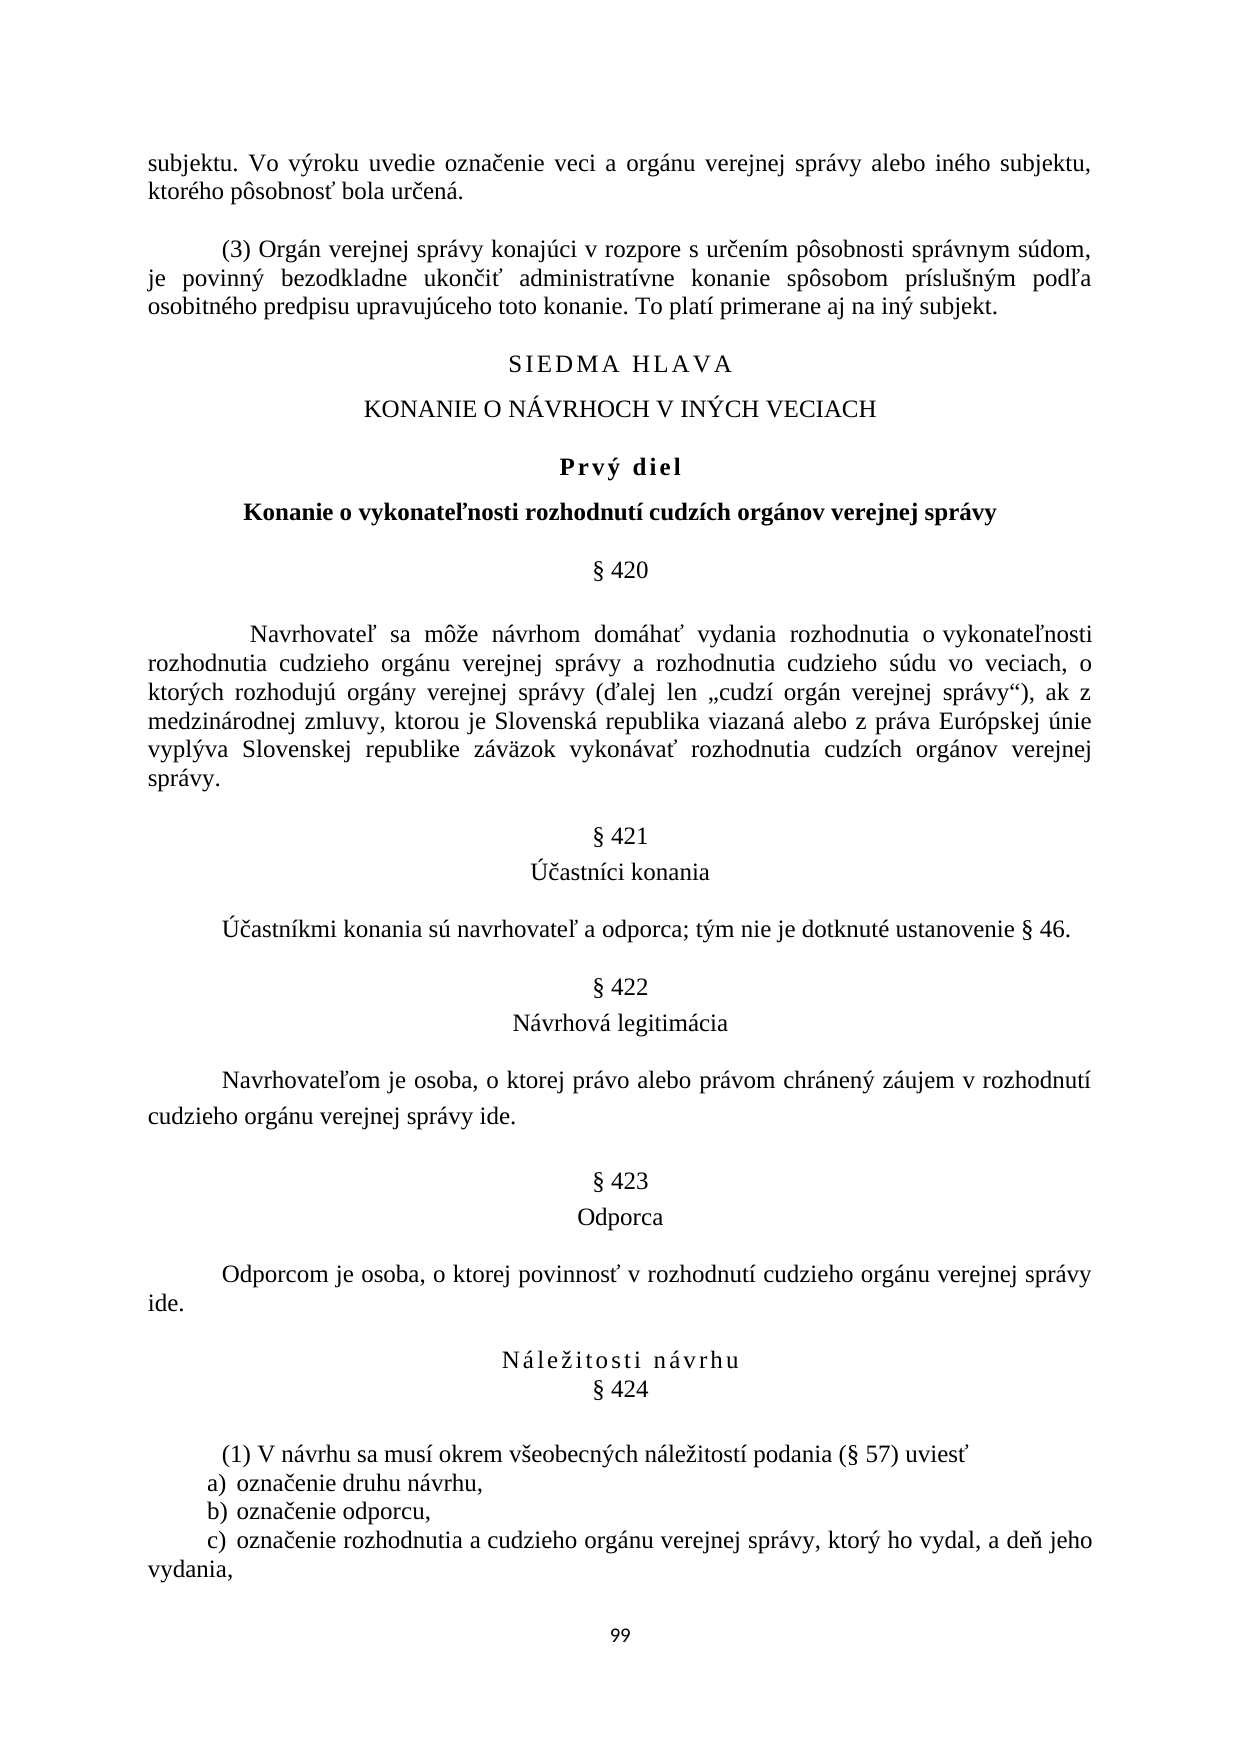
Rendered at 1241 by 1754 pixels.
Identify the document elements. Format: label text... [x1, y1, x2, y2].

text Účastníkmi konania sú navrhovateľ a odporca; tým nie je dotknuté ustanovenie § 46. [148, 914, 1092, 943]
text § 424 [148, 1374, 1092, 1410]
text § 422 [148, 972, 1092, 1008]
text § 421 [148, 821, 1092, 857]
text Návrhová legitimácia [148, 1008, 1092, 1036]
text § 423 [148, 1166, 1092, 1202]
text Prvý diel [148, 452, 1092, 497]
text Odporca [148, 1202, 1092, 1230]
text (3) Orgán verejnej správy konajúci v rozpore s určením pôsobnosti správnym súdom, je povinný bezodkladne ukončiť administratívne konanie spôsobom príslušným podľa osobitného predpisu upravujúceho toto konanie. To platí primerane aj na iný subjekt. [148, 234, 1092, 320]
text Konanie o vykonateľnosti rozhodnutí cudzích orgánov verejnej správy [148, 497, 1092, 526]
list označenie rozhodnutia a cudzieho orgánu verejnej správy, ktorý ho vydal, a deň jeho vydania, [148, 1525, 1092, 1583]
text § 420 [148, 555, 1092, 591]
text Navrhovateľ sa môže návrhom domáhať vydania rozhodnutia o vykonateľnosti rozhodnutia cudzieho orgánu verejnej správy a rozhodnutia cudzieho súdu vo veciach, o ktorých rozhodujú orgány verejnej správy (ďalej len „cudzí orgán verejnej správy“), ak z medzinárodnej zmluvy, ktorou je Slovenská republika viazaná alebo z práva Európskej únie vyplýva Slovenskej republike záväzok vykonávať rozhodnutia cudzích orgánov verejnej správy. [148, 619, 1092, 792]
text Účastníci konania [148, 857, 1092, 885]
list označenie odporcu, [148, 1496, 1092, 1525]
list označenie druhu návrhu, [148, 1468, 1092, 1496]
text (1) V návrhu sa musí okrem všeobecných náležitostí podania (§ 57) uviesť [148, 1439, 1092, 1468]
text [148, 148, 1092, 205]
text Odporcom je osoba, o ktorej povinnosť v rozhodnutí cudzieho orgánu verejnej správy ide. [148, 1259, 1092, 1317]
text KONANIE O NÁVRHOCH V INÝCH VECIACH [148, 394, 1092, 423]
text SIEDMA HLAVA [148, 349, 1092, 394]
text Navrhovateľom je osoba, o ktorej právo alebo právom chránený záujem v rozhodnutí cudzieho orgánu verejnej správy ide. [148, 1065, 1092, 1137]
text Náležitosti návrhu [148, 1345, 1092, 1374]
